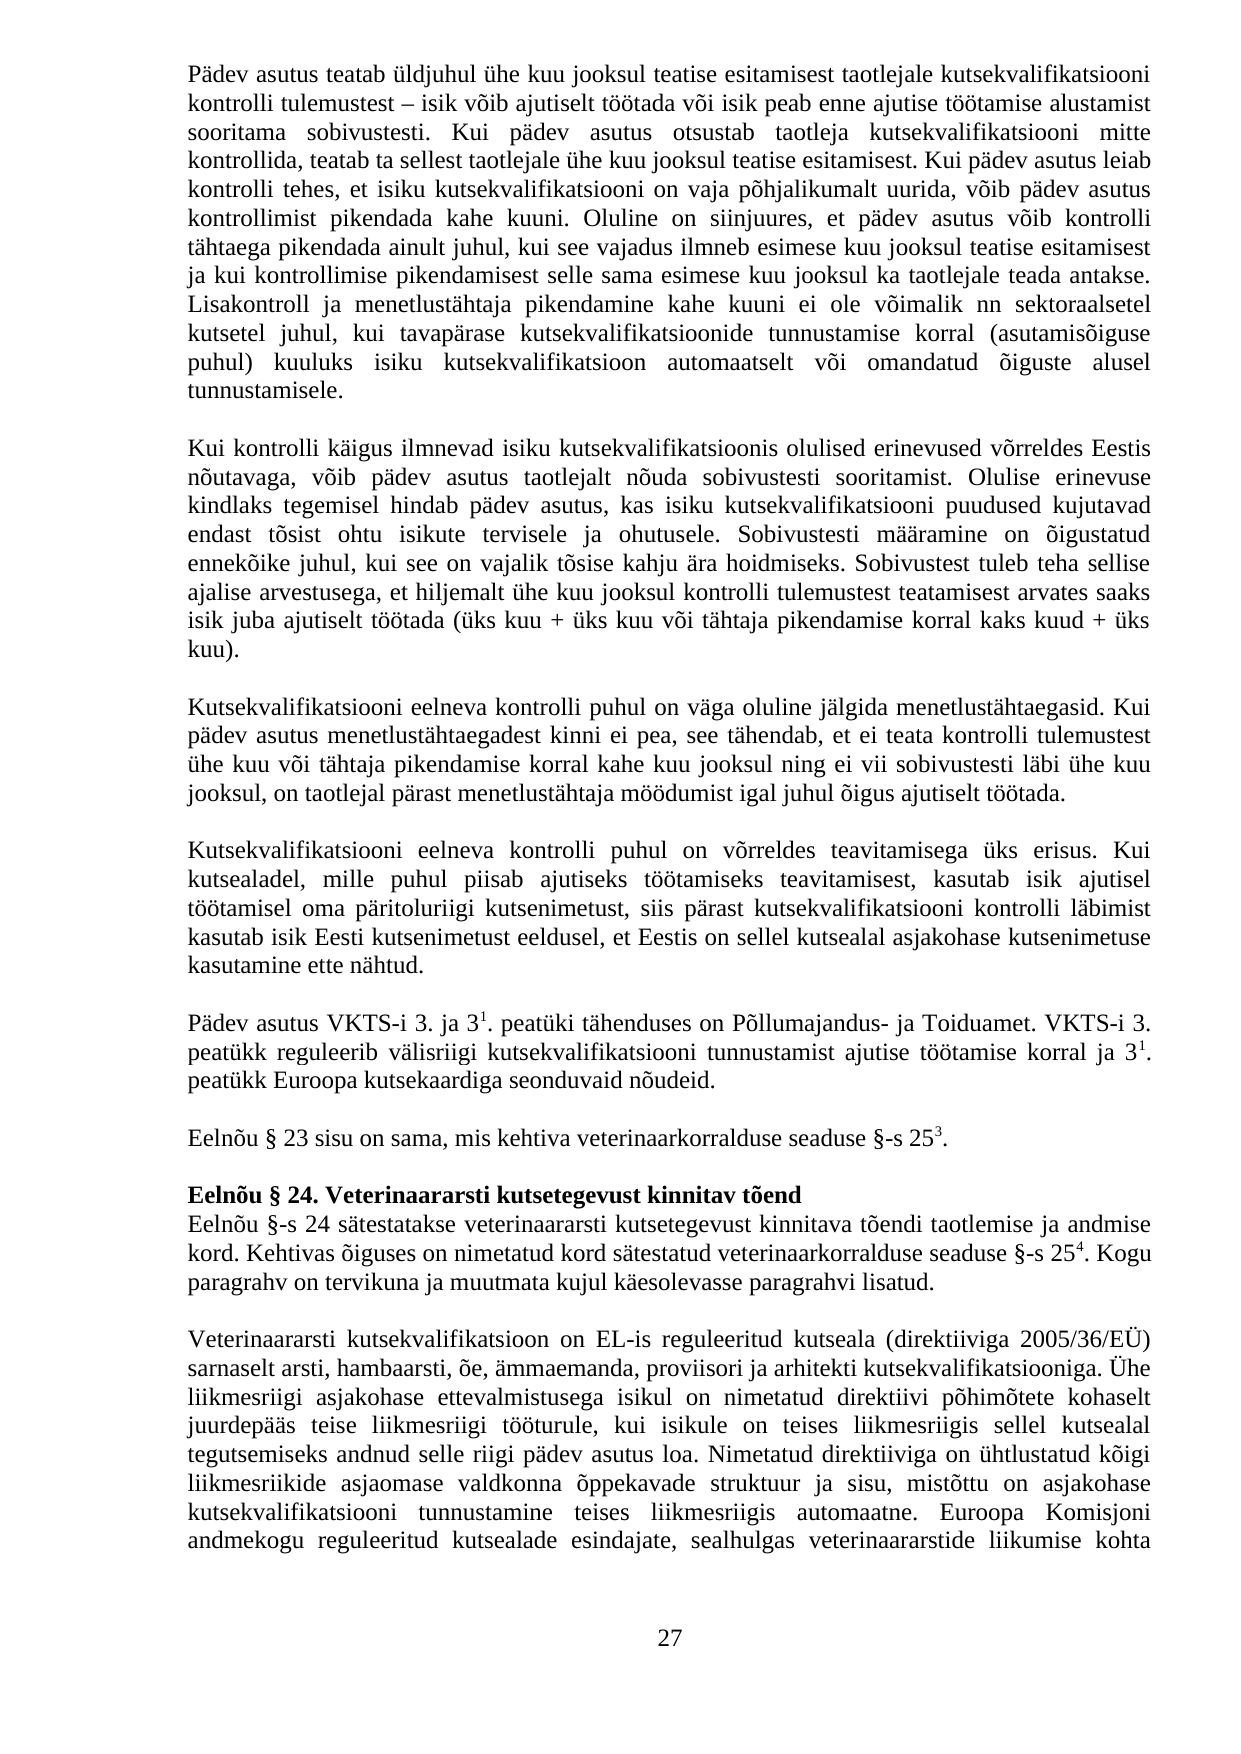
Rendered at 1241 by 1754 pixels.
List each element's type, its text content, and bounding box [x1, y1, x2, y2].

text Eelnõu §-s 24 sätestatakse veterinaararsti kutsetegevust kinnitava tõendi taotlemise ja andmise kord. Kehtivas õiguses on nimetatud kord sätestatud veterinaarkorralduse seaduse §-s 254. Kogu paragrahv on tervikuna ja muutmata kujul käesolevasse paragrahvi lisatud. [187, 1209, 1152, 1295]
text Pädev asutus VKTS-i 3. ja 31. peatüki tähenduses on Põllumajandus- ja Toiduamet. VKTS-i 3. peatükk reguleerib välisriigi kutsekvalifikatsiooni tunnustamist ajutise töötamise korral ja 31. peatükk Euroopa kutsekaardiga seonduvaid nõudeid. [187, 1008, 1152, 1094]
text Kutsekvalifikatsiooni eelneva kontrolli puhul on võrreldes teavitamisega üks erisus. Kui kutsealadel, mille puhul piisab ajutiseks töötamiseks teavitamisest, kasutab isik ajutisel töötamisel oma päritoluriigi kutsenimetust, siis pärast kutsekvalifikatsiooni kontrolli läbimist kasutab isik Eesti kutsenimetust eeldusel, et Eestis on sellel kutsealal asjakohase kutsenimetuse kasutamine ette nähtud. [187, 835, 1152, 979]
text Kutsekvalifikatsiooni eelneva kontrolli puhul on väga oluline jälgida menetlustähtaegasid. Kui pädev asutus menetlustähtaegadest kinni ei pea, see tähendab, et ei teata kontrolli tulemustest ühe kuu või tähtaja pikendamise korral kahe kuu jooksul ning ei vii sobivustesti läbi ühe kuu jooksul, on taotlejal pärast menetlustähtaja möödumist igal juhul õigus ajutiselt töötada. [187, 692, 1152, 807]
text Pädev asutus teatab üldjuhul ühe kuu jooksul teatise esitamisest taotlejale kutsekvalifikatsiooni kontrolli tulemustest – isik võib ajutiselt töötada või isik peab enne ajutise töötamise alustamist sooritama sobivustesti. Kui pädev asutus otsustab taotleja kutsekvalifikatsiooni mitte kontrollida, teatab ta sellest taotlejale ühe kuu jooksul teatise esitamisest. Kui pädev asutus leiab kontrolli tehes, et isiku kutsekvalifikatsiooni on vaja põhjalikumalt uurida, võib pädev asutus kontrollimist pikendada kahe kuuni. Oluline on siinjuures, et pädev asutus võib kontrolli tähtaega pikendada ainult juhul, kui see vajadus ilmneb esimese kuu jooksul teatise esitamisest ja kui kontrollimise pikendamisest selle sama esimese kuu jooksul ka taotlejale teada antakse. Lisakontroll ja menetlustähtaja pikendamine kahe kuuni ei ole võimalik nn sektoraalsetel kutsetel juhul, kui tavapärase kutsekvalifikatsioonide tunnustamise korral (asutamisõiguse puhul) kuuluks isiku kutsekvalifikatsioon automaatselt või omandatud õiguste alusel tunnustamisele. [187, 59, 1152, 404]
text Eelnõu § 23 sisu on sama, mis kehtiva veterinaarkorralduse seaduse §-s 253. [187, 1123, 1152, 1152]
text Kui kontrolli käigus ilmnevad isiku kutsekvalifikatsioonis olulised erinevused võrreldes Eestis nõutavaga, võib pädev asutus taotlejalt nõuda sobivustesti sooritamist. Olulise erinevuse kindlaks tegemisel hindab pädev asutus, kas isiku kutsekvalifikatsiooni puudused kujutavad endast tõsist ohtu isikute tervisele ja ohutusele. Sobivustesti määramine on õigustatud ennekõike juhul, kui see on vajalik tõsise kahju ära hoidmiseks. Sobivustest tuleb teha sellise ajalise arvestusega, et hiljemalt ühe kuu jooksul kontrolli tulemustest teatamisest arvates saaks isik juba ajutiselt töötada (üks kuu + üks kuu või tähtaja pikendamise korral kaks kuud + üks kuu). [187, 433, 1152, 663]
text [187, 1324, 1152, 1554]
subtitle Eelnõu § 24. Veterinaararsti kutsetegevust kinnitav tõend [187, 1180, 1152, 1209]
